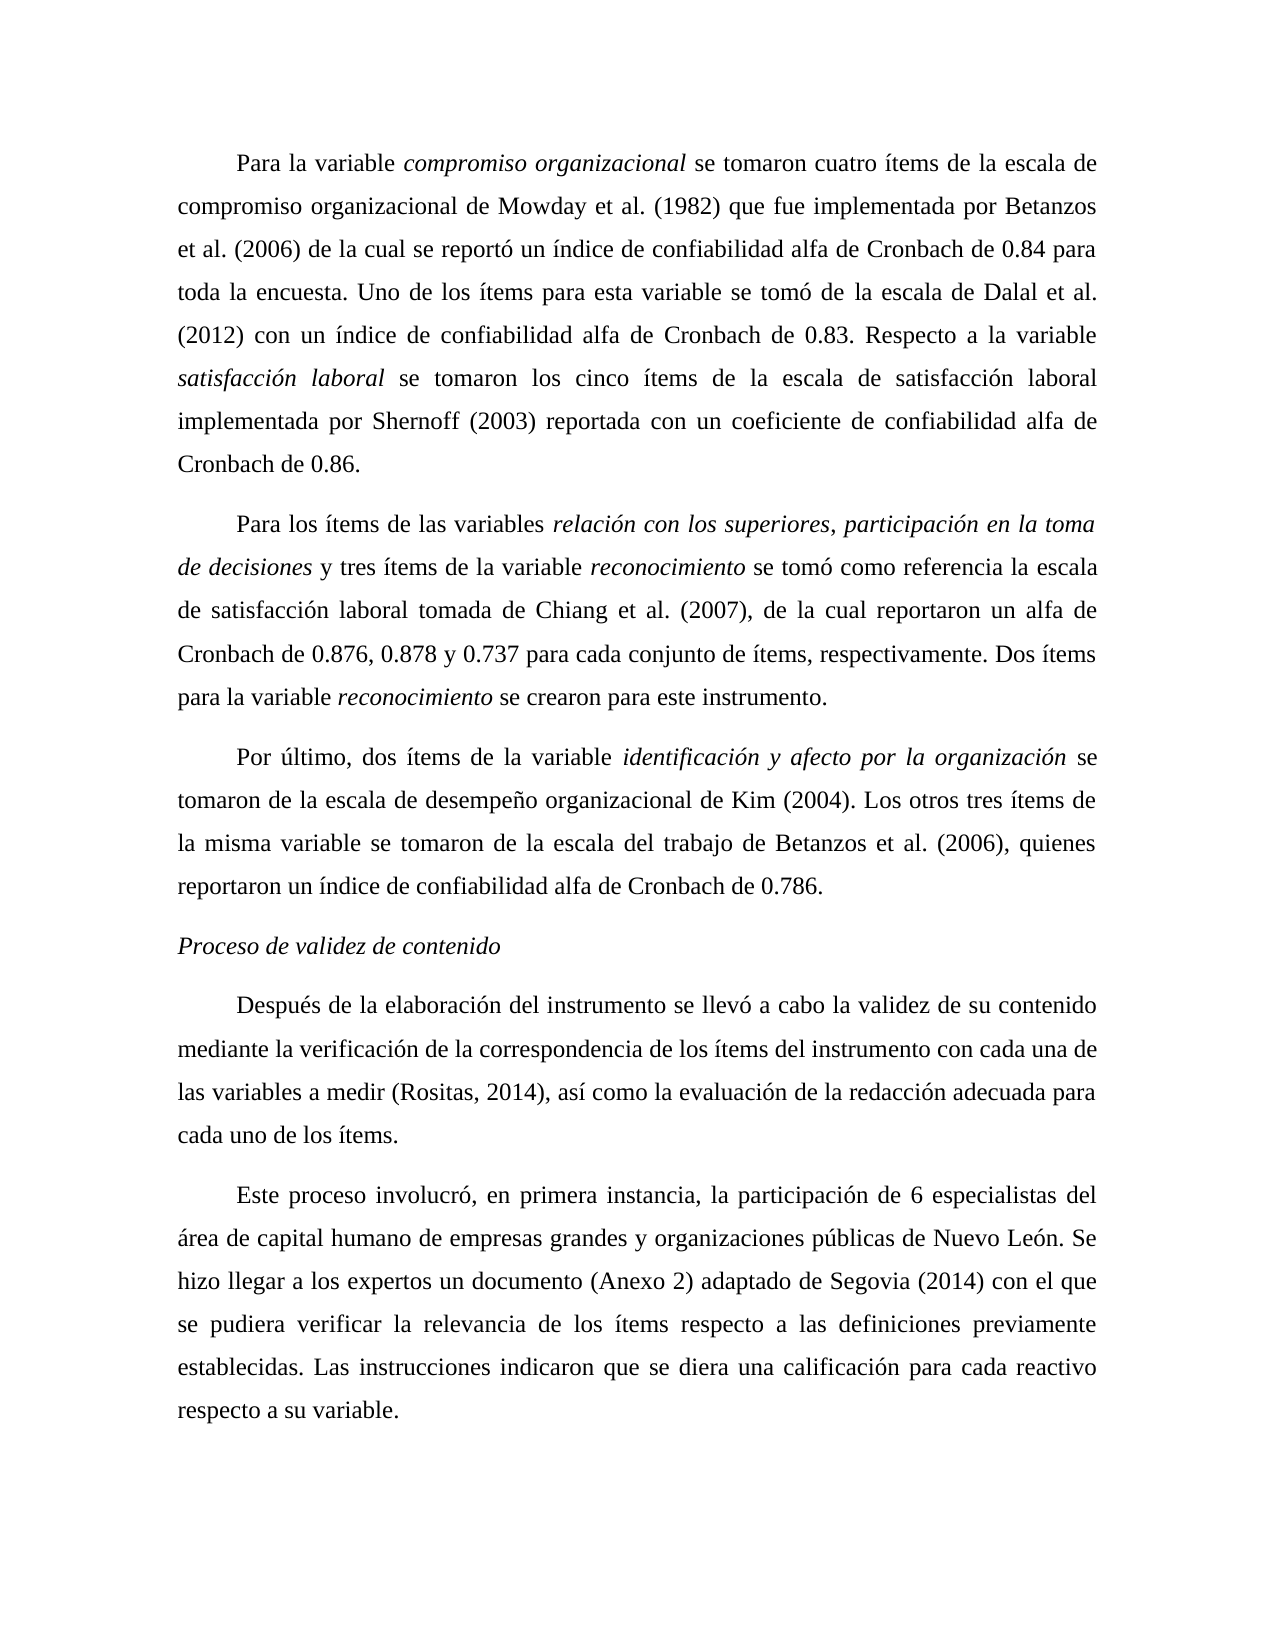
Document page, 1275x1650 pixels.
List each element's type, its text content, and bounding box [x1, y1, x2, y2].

text Este proceso involucró, en primera instancia, la participación de 6 especialistas del área de capital humano de empresas grandes y organizaciones públicas de Nuevo León. Se hizo llegar a los expertos un documento (Anexo 2) adaptado de Segovia (2014) con el que se pudiera verificar la relevancia de los ítems respecto a las definiciones previamente establecidas. Las instrucciones indicaron que se diera una calificación para cada reactivo respecto a su variable. [177, 1180, 1098, 1424]
text Para los ítems de las variables relación con los superiores, participación en la toma de decisiones y tres ítems de la variable reconocimiento se tomó como referencia la escala de satisfacción laboral tomada de Chiang et al. (2007), de la cual reportaron un alfa de Cronbach de 0.876, 0.878 y 0.737 para cada conjunto de ítems, respectivamente. Dos ítems para la variable reconocimiento se crearon para este instrumento. [177, 509, 1098, 711]
text Proceso de validez de contenido [177, 931, 1098, 959]
text Por último, dos ítems de la variable identificación y afecto por la organización se tomaron de la escala de desempeño organizacional de Kim (2004). Los otros tres ítems de la misma variable se tomaron de la escala del trabajo de Betanzos et al. (2006), quienes reportaron un índice de confiabilidad alfa de Cronbach de 0.786. [177, 742, 1098, 900]
text Después de la elaboración del instrumento se llevó a cabo la validez de su contenido mediante la verificación de la correspondencia de los ítems del instrumento con cada una de las variables a medir (Rositas, 2014), así como la evaluación de la redacción adecuada para cada uno de los ítems. [177, 991, 1098, 1149]
text Para la variable compromiso organizacional se tomaron cuatro ítems de la escala de compromiso organizacional de Mowday et al. (1982) que fue implementada por Betanzos et al. (2006) de la cual se reportó un índice de confiabilidad alfa de Cronbach de 0.84 para toda la encuesta. Uno de los ítems para esta variable se tomó de la escala de Dalal et al. (2012) con un índice de confiabilidad alfa de Cronbach de 0.83. Respecto a la variable satisfacción laboral se tomaron los cinco ítems de la escala de satisfacción laboral implementada por Shernoff (2003) reportada con un coeficiente de confiabilidad alfa de Cronbach de 0.86. [177, 148, 1098, 478]
